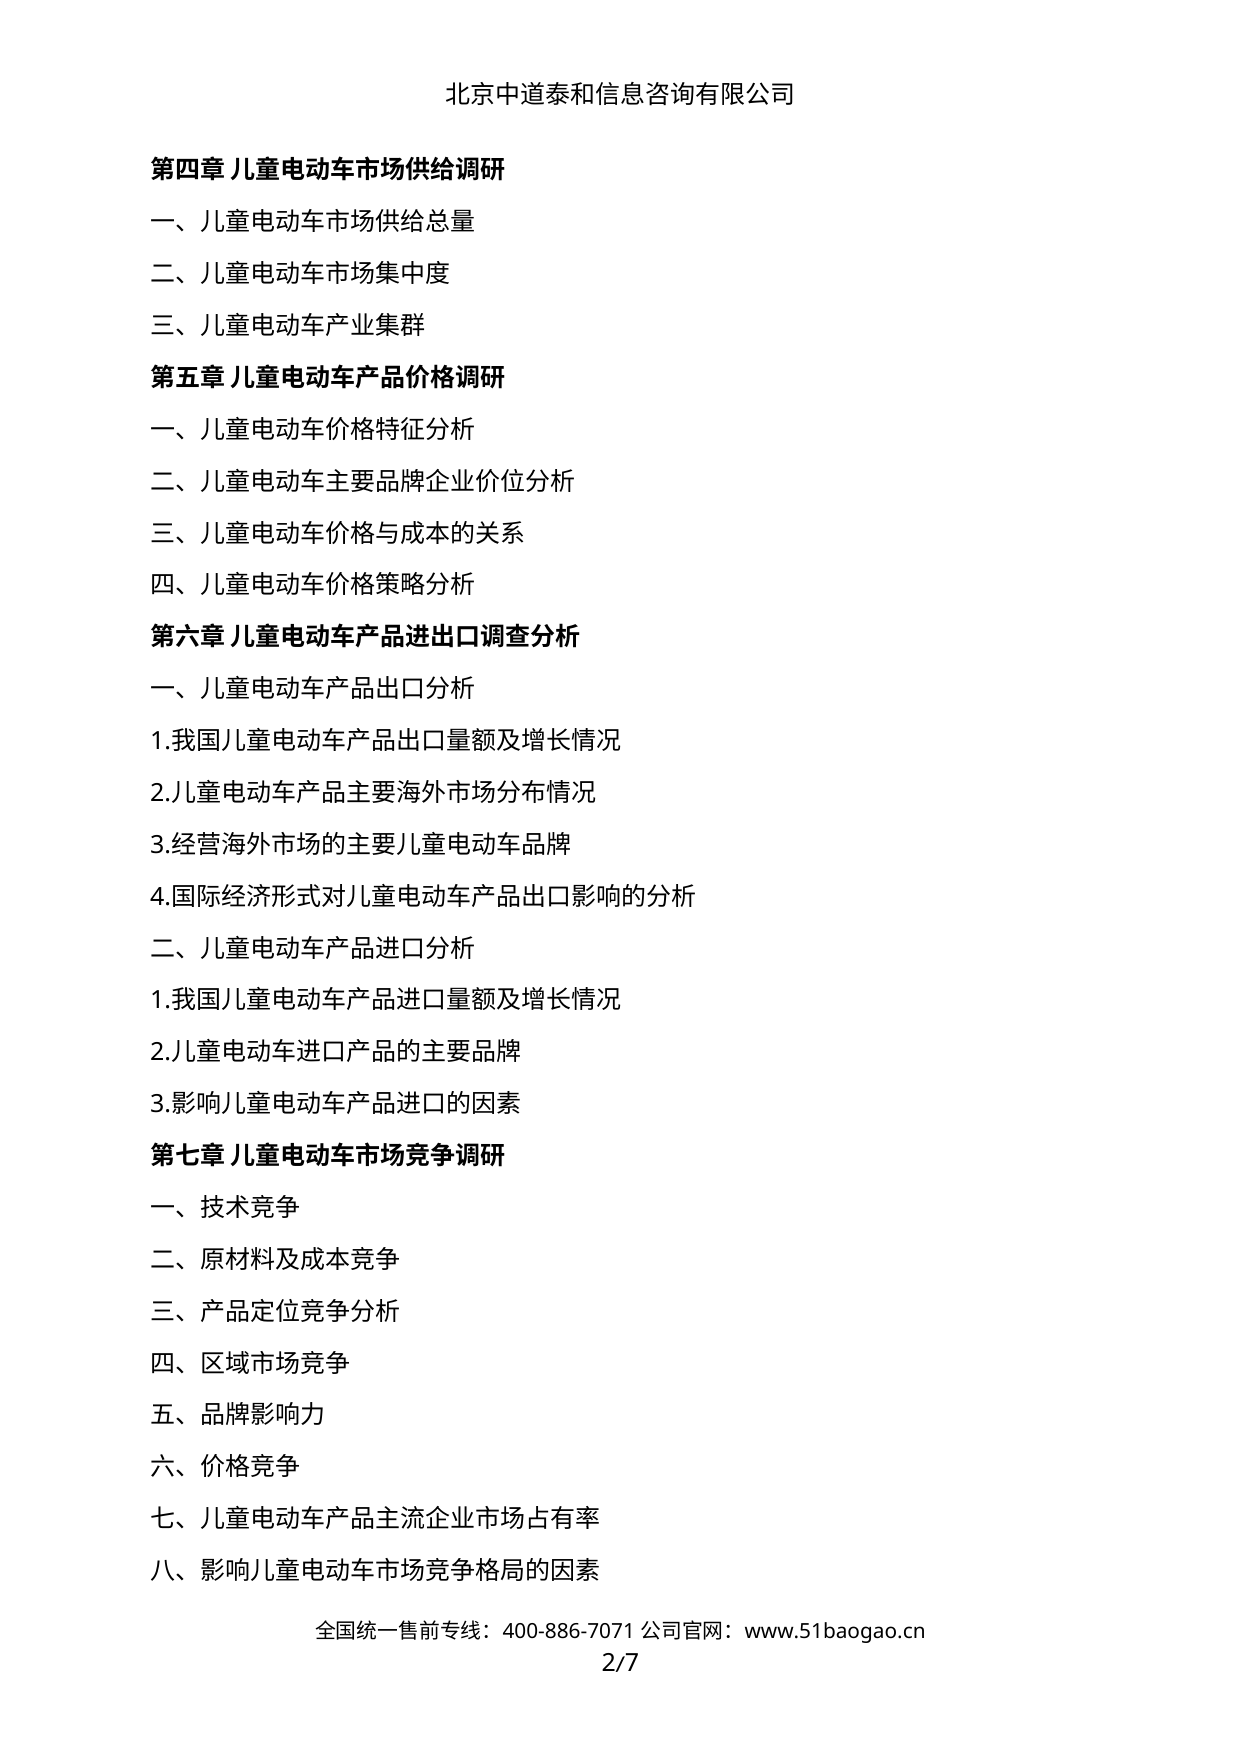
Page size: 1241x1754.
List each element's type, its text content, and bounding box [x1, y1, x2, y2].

text 七、儿童电动车产品主流企业市场占有率 [150, 1499, 1090, 1535]
text 三、儿童电动车价格与成本的关系 [150, 513, 1090, 549]
text 六、价格竞争 [150, 1447, 1090, 1483]
text 五、品牌影响力 [150, 1395, 1090, 1431]
text 2.儿童电动车进口产品的主要品牌 [150, 1032, 1090, 1068]
text 4.国际经济形式对儿童电动车产品出口影响的分析 [150, 876, 1090, 912]
text 一、儿童电动车价格特征分析 [150, 409, 1090, 446]
text 第五章 儿童电动车产品价格调研 [150, 357, 1090, 394]
text 四、儿童电动车价格策略分析 [150, 565, 1090, 601]
text 第四章 儿童电动车市场供给调研 [150, 150, 1090, 186]
text 二、儿童电动车产品进口分析 [150, 928, 1090, 964]
text 一、技术竞争 [150, 1187, 1090, 1224]
text 2.儿童电动车产品主要海外市场分布情况 [150, 772, 1090, 809]
text 二、儿童电动车主要品牌企业价位分析 [150, 461, 1090, 497]
text 3.经营海外市场的主要儿童电动车品牌 [150, 824, 1090, 861]
text 二、原材料及成本竞争 [150, 1239, 1090, 1276]
text 第七章 儿童电动车市场竞争调研 [150, 1136, 1090, 1172]
text 一、儿童电动车市场供给总量 [150, 202, 1090, 238]
text 1.我国儿童电动车产品进口量额及增长情况 [150, 980, 1090, 1016]
text 一、儿童电动车产品出口分析 [150, 669, 1090, 705]
text 第六章 儿童电动车产品进出口调查分析 [150, 617, 1090, 653]
text 八、影响儿童电动车市场竞争格局的因素 [150, 1551, 1090, 1587]
text 三、产品定位竞争分析 [150, 1291, 1090, 1327]
text 四、区域市场竞争 [150, 1343, 1090, 1379]
text 二、儿童电动车市场集中度 [150, 254, 1090, 290]
text 三、儿童电动车产业集群 [150, 306, 1090, 342]
text 3.影响儿童电动车产品进口的因素 [150, 1084, 1090, 1120]
text 1.我国儿童电动车产品出口量额及增长情况 [150, 721, 1090, 757]
